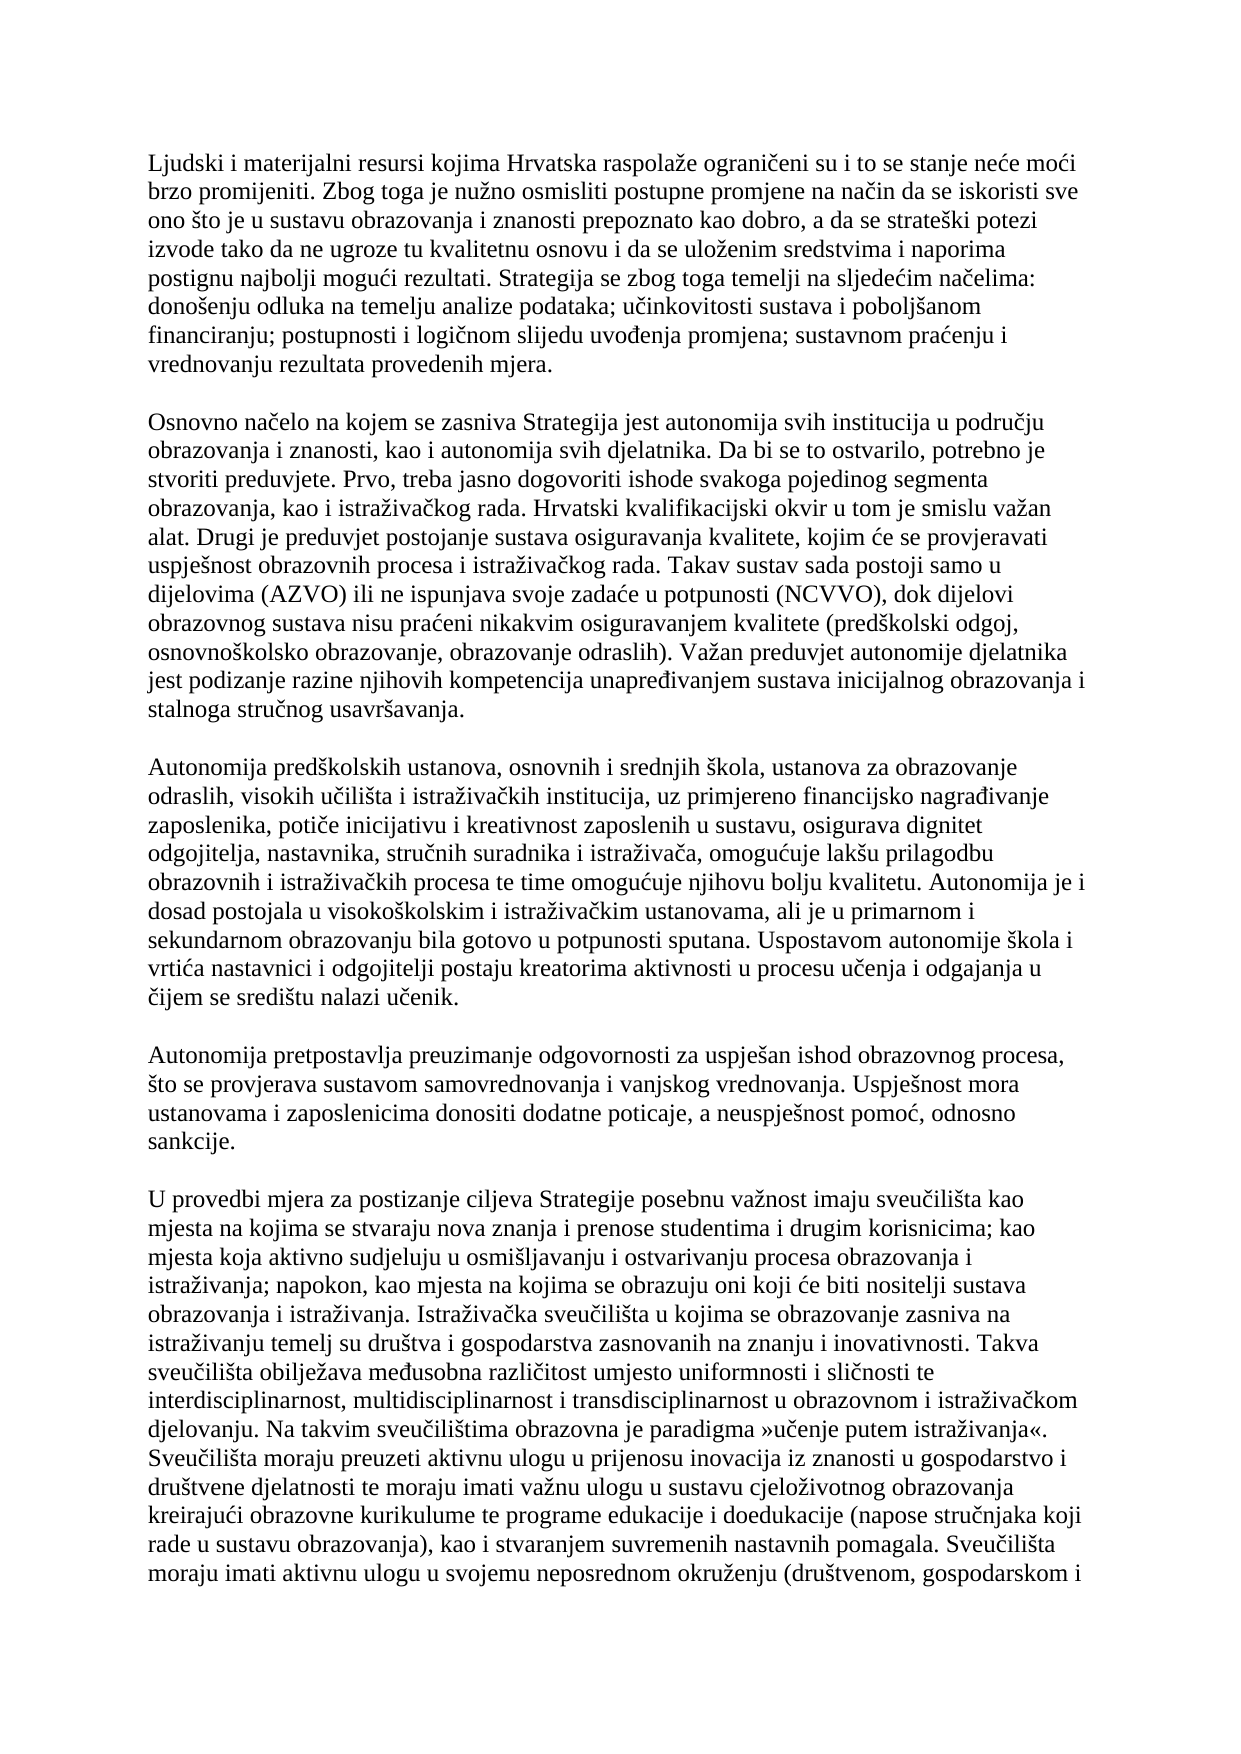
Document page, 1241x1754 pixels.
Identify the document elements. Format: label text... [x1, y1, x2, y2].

text Autonomija predškolskih ustanova, osnovnih i srednjih škola, ustanova za obrazovanje odraslih, visokih učilišta i istraživačkih institucija, uz primjereno financijsko nagrađivanje zaposlenika, potiče inicijativu i kreativnost zaposlenih u sustavu, osigurava dignitet odgojitelja, nastavnika, stručnih suradnika i istraživača, omogućuje lakšu prilagodbu obrazovnih i istraživačkih procesa te time omogućuje njihovu bolju kvalitetu. Autonomija je i dosad postojala u visokoškolskim i istraživačkim ustanovama, ali je u primarnom i sekundarnom obrazovanju bila gotovo u potpunosti sputana. Uspostavom autonomije škola i vrtića nastavnici i odgojitelji postaju kreatorima aktivnosti u procesu učenja i odgajanja u čijem se središtu nalazi učenik. [148, 752, 1093, 1011]
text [148, 1184, 1093, 1587]
text Autonomija pretpostavlja preuzimanje odgovornosti za uspješan ishod obrazovnog procesa, što se provjerava sustavom samovrednovanja i vanjskog vrednovanja. Uspješnost mora ustanovama i zaposlenicima donositi dodatne poticaje, a neuspješnost pomoć, odnosno sankcije. [148, 1040, 1093, 1155]
text Ljudski i materijalni resursi kojima Hrvatska raspolaže ograničeni su i to se stanje neće moći brzo promijeniti. Zbog toga je nužno osmisliti postupne promjene na način da se iskoristi sve ono što je u sustavu obrazovanja i znanosti prepoznato kao dobro, a da se strateški potezi izvode tako da ne ugroze tu kvalitetnu osnovu i da se uloženim sredstvima i naporima postignu najbolji mogući rezultati. Strategija se zbog toga temelji na sljedećim načelima: donošenju odluka na temelju analize podataka; učinkovitosti sustava i poboljšanom financiranju; postupnosti i logičnom slijedu uvođenja promjena; sustavnom praćenju i vrednovanju rezultata provedenih mjera. [148, 148, 1093, 378]
text Osnovno načelo na kojem se zasniva Strategija jest autonomija svih institucija u području obrazovanja i znanosti, kao i autonomija svih djelatnika. Da bi se to ostvarilo, potrebno je stvoriti preduvjete. Prvo, treba jasno dogovoriti ishode svakoga pojedinog segmenta obrazovanja, kao i istraživačkog rada. Hrvatski kvalifikacijski okvir u tom je smislu važan alat. Drugi je preduvjet postojanje sustava osiguravanja kvalitete, kojim će se provjeravati uspješnost obrazovnih procesa i istraživačkog rada. Takav sustav sada postoji samo u dijelovima (AZVO) ili ne ispunjava svoje zadaće u potpunosti (NCVVO), dok dijelovi obrazovnog sustava nisu praćeni nikakvim osiguravanjem kvalitete (predškolski odgoj, osnovnoškolsko obrazovanje, obrazovanje odraslih). Važan preduvjet autonomije djelatnika jest podizanje razine njihovih kompetencija unapređivanjem sustava inicijalnog obrazovanja i stalnoga stručnog usavršavanja. [148, 407, 1093, 723]
